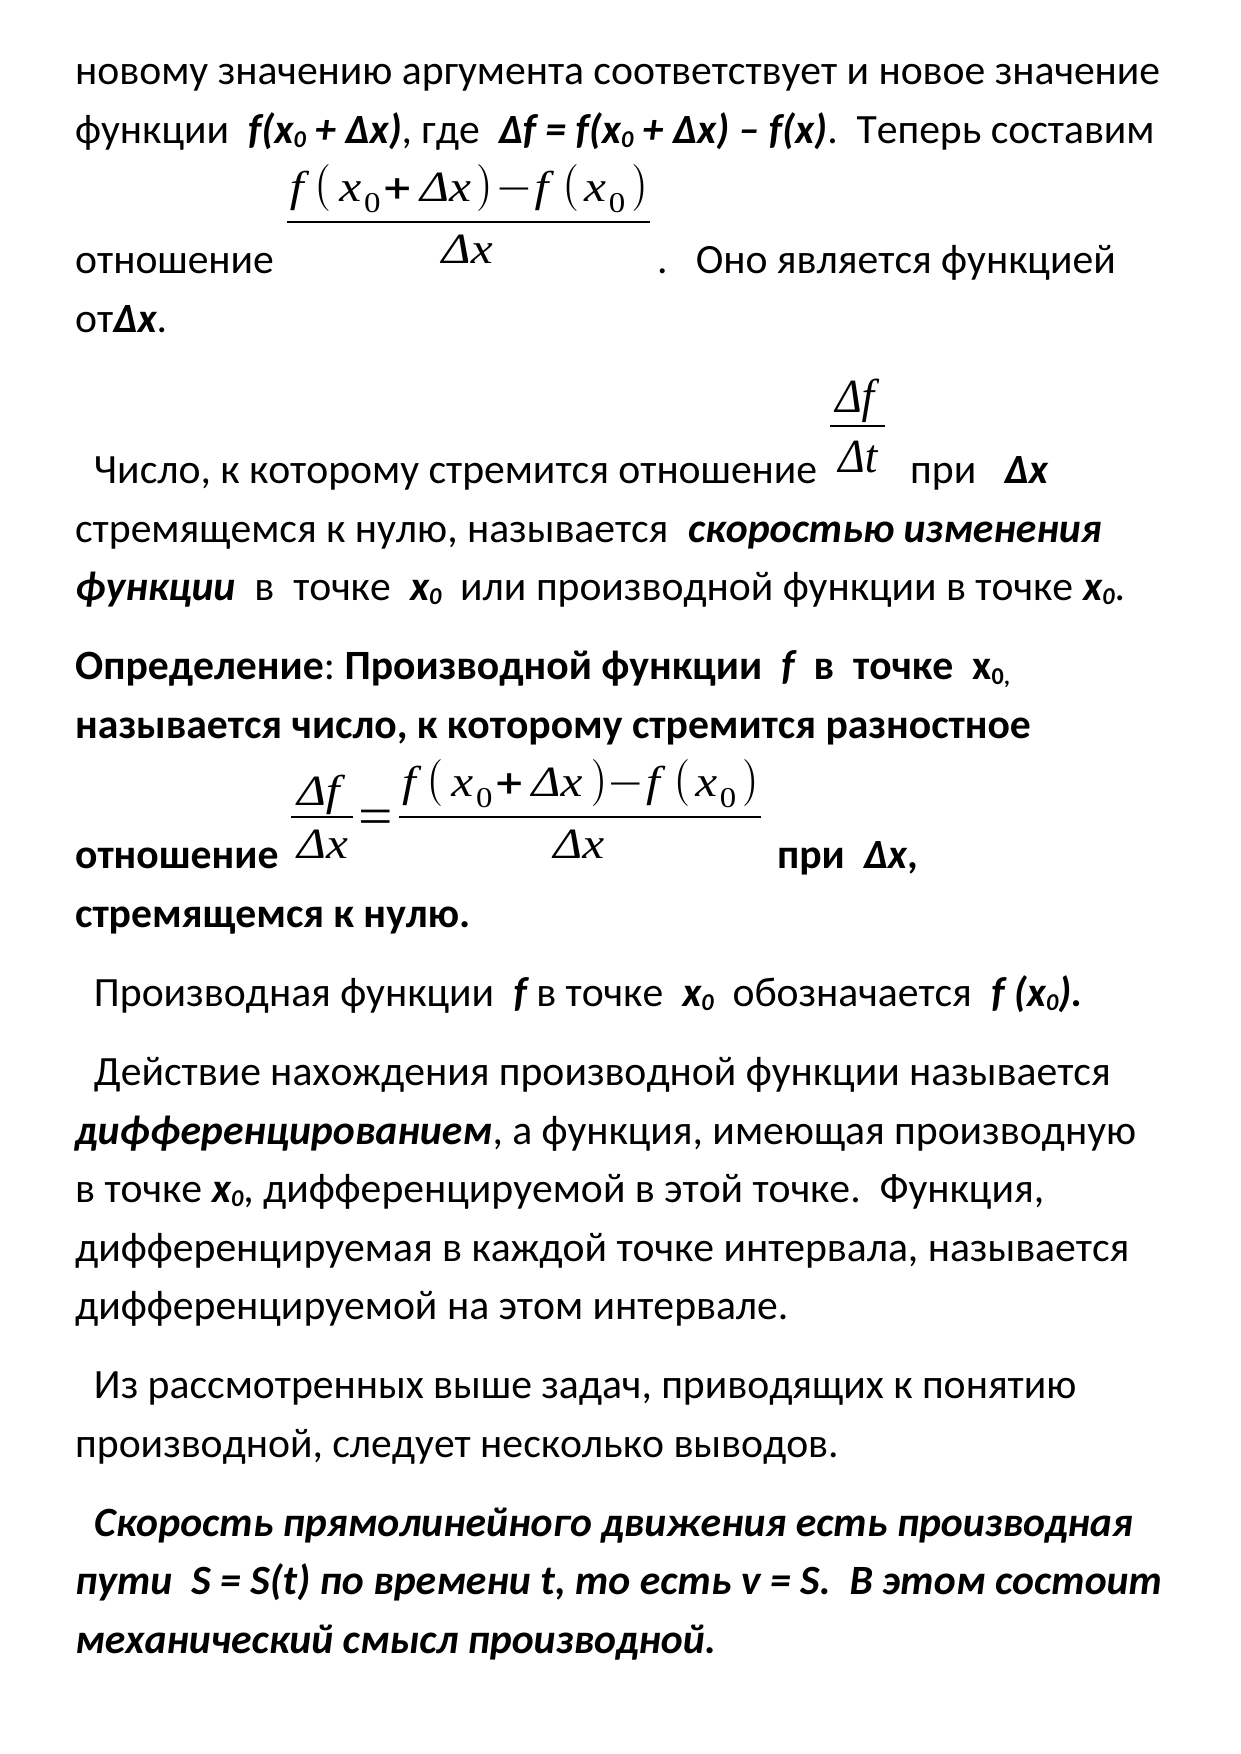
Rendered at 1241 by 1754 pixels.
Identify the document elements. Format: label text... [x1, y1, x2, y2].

text Число, к которому стремится отношение при ∆x стремящемся к нулю, называется скоростью изменения функции в точке х0 или производной функции в точке х0. [75, 371, 1165, 611]
text Скорость прямолинейного движения есть производная пути S = S(t) по времени t, то есть v = S. В этом состоит механический смысл производной. [75, 1496, 1165, 1664]
text Действие нахождения производной функции называется дифференцированием, а функция, имеющая производную в точке х0, дифференцируемой в этой точке. Функция, дифференцируемая в каждой точке интервала, называется дифференцируемой на этом интервале. [75, 1045, 1165, 1330]
text Производная функции f в точке х0 обозначается f (x0). [75, 966, 1165, 1017]
text Определение: Производной функции f в точке х0, называется число, к которому стремится разностное отношение при ∆x, стремящемся к нулю. [75, 639, 1165, 937]
text Из рассмотренных выше задач, приводящих к понятию производной, следует несколько выводов. [75, 1358, 1165, 1467]
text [75, 44, 1165, 343]
